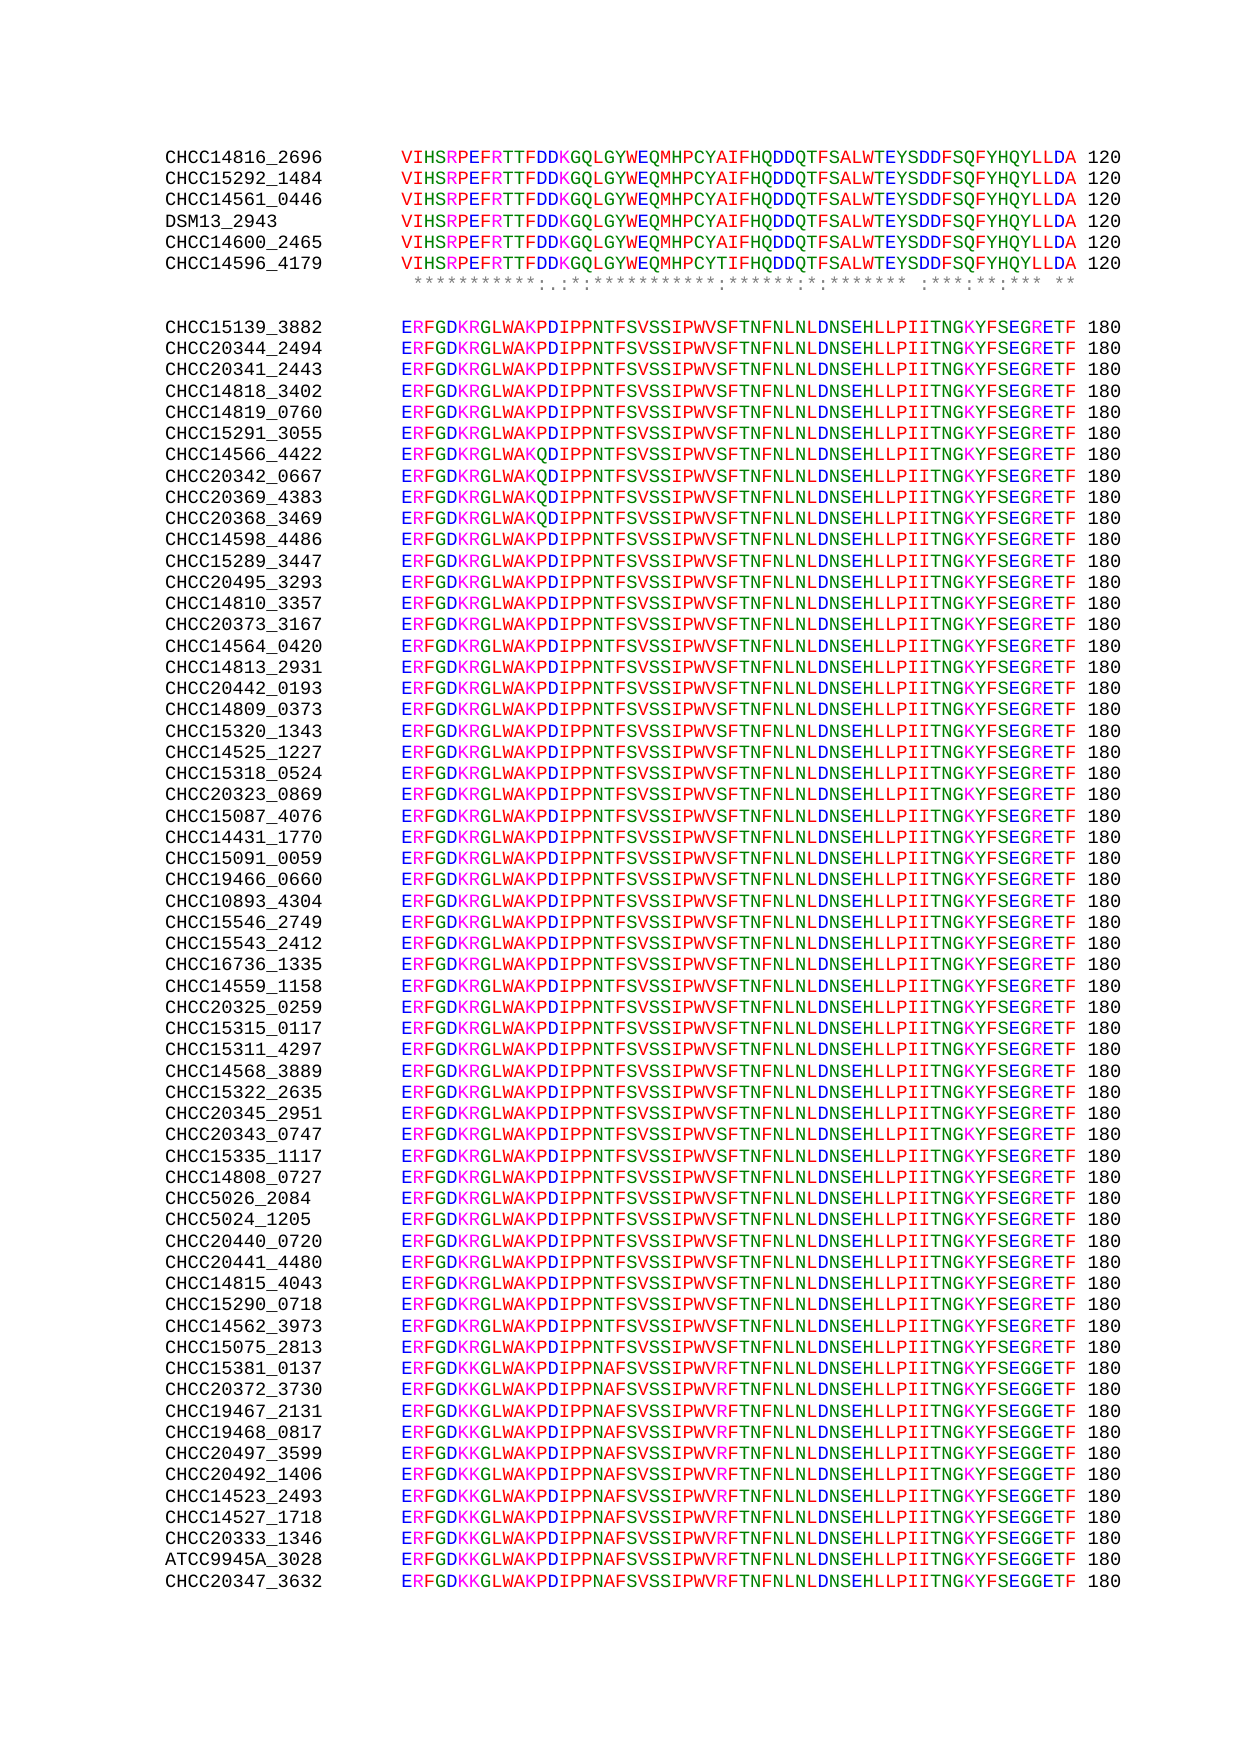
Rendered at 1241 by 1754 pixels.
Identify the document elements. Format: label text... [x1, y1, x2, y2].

text CHCC14809_0373 ERFGDKRGLWAKPDIPPNTFSVSSIPWVSFTNFNLNLDNSEHLLPIITNGKYFSEGRETF 180 [165, 700, 1134, 721]
text CHCC20372_3730 ERFGDKKGLWAKPDIPPNAFSVSSIPWVRFTNFNLNLDNSEHLLPIITNGKYFSEGGETF 180 [165, 1380, 1134, 1401]
text CHCC15543_2412 ERFGDKRGLWAKPDIPPNTFSVSSIPWVSFTNFNLNLDNSEHLLPIITNGKYFSEGRETF 180 [165, 934, 1134, 955]
text CHCC14564_0420 ERFGDKRGLWAKPDIPPNTFSVSSIPWVSFTNFNLNLDNSEHLLPIITNGKYFSEGRETF 180 [165, 636, 1134, 658]
text CHCC15322_2635 ERFGDKRGLWAKPDIPPNTFSVSSIPWVSFTNFNLNLDNSEHLLPIITNGKYFSEGRETF 180 [165, 1083, 1134, 1104]
text CHCC20495_3293 ERFGDKRGLWAKPDIPPNTFSVSSIPWVSFTNFNLNLDNSEHLLPIITNGKYFSEGRETF 180 [165, 573, 1134, 594]
text CHCC14810_3357 ERFGDKRGLWAKPDIPPNTFSVSSIPWVSFTNFNLNLDNSEHLLPIITNGKYFSEGRETF 180 [165, 594, 1134, 615]
text CHCC15075_2813 ERFGDKRGLWAKPDIPPNTFSVSSIPWVSFTNFNLNLDNSEHLLPIITNGKYFSEGRETF 180 [165, 1338, 1134, 1359]
text CHCC14561_0446 VIHSRPEFRTTFDDKGQLGYWEQMHPCYAIFHQDDQTFSALWTEYSDDFSQFYHQYLLDA 120 [165, 190, 1134, 211]
text CHCC15315_0117 ERFGDKRGLWAKPDIPPNTFSVSSIPWVSFTNFNLNLDNSEHLLPIITNGKYFSEGRETF 180 [165, 1019, 1134, 1040]
text CHCC14559_1158 ERFGDKRGLWAKPDIPPNTFSVSSIPWVSFTNFNLNLDNSEHLLPIITNGKYFSEGRETF 180 [165, 976, 1134, 998]
text CHCC15139_3882 ERFGDKRGLWAKPDIPPNTFSVSSIPWVSFTNFNLNLDNSEHLLPIITNGKYFSEGRETF 180 [165, 318, 1134, 339]
text CHCC20343_0747 ERFGDKRGLWAKPDIPPNTFSVSSIPWVSFTNFNLNLDNSEHLLPIITNGKYFSEGRETF 180 [165, 1125, 1134, 1146]
text CHCC14813_2931 ERFGDKRGLWAKPDIPPNTFSVSSIPWVSFTNFNLNLDNSEHLLPIITNGKYFSEGRETF 180 [165, 658, 1134, 679]
text CHCC20342_0667 ERFGDKRGLWAKQDIPPNTFSVSSIPWVSFTNFNLNLDNSEHLLPIITNGKYFSEGRETF 180 [165, 466, 1134, 488]
text CHCC20440_0720 ERFGDKRGLWAKPDIPPNTFSVSSIPWVSFTNFNLNLDNSEHLLPIITNGKYFSEGRETF 180 [165, 1231, 1134, 1253]
text CHCC20333_1346 ERFGDKKGLWAKPDIPPNAFSVSSIPWVRFTNFNLNLDNSEHLLPIITNGKYFSEGGETF 180 [165, 1529, 1134, 1550]
text CHCC14816_2696 VIHSRPEFRTTFDDKGQLGYWEQMHPCYAIFHQDDQTFSALWTEYSDDFSQFYHQYLLDA 120 [165, 148, 1134, 169]
text CHCC20344_2494 ERFGDKRGLWAKPDIPPNTFSVSSIPWVSFTNFNLNLDNSEHLLPIITNGKYFSEGRETF 180 [165, 339, 1134, 360]
text CHCC15087_4076 ERFGDKRGLWAKPDIPPNTFSVSSIPWVSFTNFNLNLDNSEHLLPIITNGKYFSEGRETF 180 [165, 806, 1134, 828]
text CHCC14598_4486 ERFGDKRGLWAKPDIPPNTFSVSSIPWVSFTNFNLNLDNSEHLLPIITNGKYFSEGRETF 180 [165, 530, 1134, 551]
text CHCC19466_0660 ERFGDKRGLWAKPDIPPNTFSVSSIPWVSFTNFNLNLDNSEHLLPIITNGKYFSEGRETF 180 [165, 870, 1134, 891]
text CHCC14600_2465 VIHSRPEFRTTFDDKGQLGYWEQMHPCYAIFHQDDQTFSALWTEYSDDFSQFYHQYLLDA 120 [165, 233, 1134, 254]
text CHCC14568_3889 ERFGDKRGLWAKPDIPPNTFSVSSIPWVSFTNFNLNLDNSEHLLPIITNGKYFSEGRETF 180 [165, 1061, 1134, 1083]
text CHCC20369_4383 ERFGDKRGLWAKQDIPPNTFSVSSIPWVSFTNFNLNLDNSEHLLPIITNGKYFSEGRETF 180 [165, 488, 1134, 509]
text CHCC14819_0760 ERFGDKRGLWAKPDIPPNTFSVSSIPWVSFTNFNLNLDNSEHLLPIITNGKYFSEGRETF 180 [165, 403, 1134, 424]
text CHCC15318_0524 ERFGDKRGLWAKPDIPPNTFSVSSIPWVSFTNFNLNLDNSEHLLPIITNGKYFSEGRETF 180 [165, 764, 1134, 785]
text CHCC15335_1117 ERFGDKRGLWAKPDIPPNTFSVSSIPWVSFTNFNLNLDNSEHLLPIITNGKYFSEGRETF 180 [165, 1146, 1134, 1168]
text CHCC14818_3402 ERFGDKRGLWAKPDIPPNTFSVSSIPWVSFTNFNLNLDNSEHLLPIITNGKYFSEGRETF 180 [165, 381, 1134, 403]
text CHCC14596_4179 VIHSRPEFRTTFDDKGQLGYWEQMHPCYTIFHQDDQTFSALWTEYSDDFSQFYHQYLLDA 120 [165, 254, 1134, 275]
text CHCC15289_3447 ERFGDKRGLWAKPDIPPNTFSVSSIPWVSFTNFNLNLDNSEHLLPIITNGKYFSEGRETF 180 [165, 551, 1134, 573]
text CHCC20325_0259 ERFGDKRGLWAKPDIPPNTFSVSSIPWVSFTNFNLNLDNSEHLLPIITNGKYFSEGRETF 180 [165, 998, 1134, 1019]
text CHCC15381_0137 ERFGDKKGLWAKPDIPPNAFSVSSIPWVRFTNFNLNLDNSEHLLPIITNGKYFSEGGETF 180 [165, 1359, 1134, 1380]
text CHCC20373_3167 ERFGDKRGLWAKPDIPPNTFSVSSIPWVSFTNFNLNLDNSEHLLPIITNGKYFSEGRETF 180 [165, 615, 1134, 636]
text CHCC19468_0817 ERFGDKKGLWAKPDIPPNAFSVSSIPWVRFTNFNLNLDNSEHLLPIITNGKYFSEGGETF 180 [165, 1423, 1134, 1444]
text CHCC20341_2443 ERFGDKRGLWAKPDIPPNTFSVSSIPWVSFTNFNLNLDNSEHLLPIITNGKYFSEGRETF 180 [165, 360, 1134, 381]
text CHCC15292_1484 VIHSRPEFRTTFDDKGQLGYWEQMHPCYAIFHQDDQTFSALWTEYSDDFSQFYHQYLLDA 120 [165, 169, 1134, 190]
text CHCC14562_3973 ERFGDKRGLWAKPDIPPNTFSVSSIPWVSFTNFNLNLDNSEHLLPIITNGKYFSEGRETF 180 [165, 1316, 1134, 1338]
text CHCC14808_0727 ERFGDKRGLWAKPDIPPNTFSVSSIPWVSFTNFNLNLDNSEHLLPIITNGKYFSEGRETF 180 [165, 1168, 1134, 1189]
text CHCC5026_2084 ERFGDKRGLWAKPDIPPNTFSVSSIPWVSFTNFNLNLDNSEHLLPIITNGKYFSEGRETF 180 [165, 1189, 1134, 1210]
text CHCC14525_1227 ERFGDKRGLWAKPDIPPNTFSVSSIPWVSFTNFNLNLDNSEHLLPIITNGKYFSEGRETF 180 [165, 743, 1134, 764]
text CHCC14815_4043 ERFGDKRGLWAKPDIPPNTFSVSSIPWVSFTNFNLNLDNSEHLLPIITNGKYFSEGRETF 180 [165, 1274, 1134, 1295]
text CHCC16736_1335 ERFGDKRGLWAKPDIPPNTFSVSSIPWVSFTNFNLNLDNSEHLLPIITNGKYFSEGRETF 180 [165, 955, 1134, 976]
text CHCC14566_4422 ERFGDKRGLWAKQDIPPNTFSVSSIPWVSFTNFNLNLDNSEHLLPIITNGKYFSEGRETF 180 [165, 445, 1134, 466]
text CHCC14431_1770 ERFGDKRGLWAKPDIPPNTFSVSSIPWVSFTNFNLNLDNSEHLLPIITNGKYFSEGRETF 180 [165, 828, 1134, 849]
text CHCC20345_2951 ERFGDKRGLWAKPDIPPNTFSVSSIPWVSFTNFNLNLDNSEHLLPIITNGKYFSEGRETF 180 [165, 1104, 1134, 1125]
text CHCC15091_0059 ERFGDKRGLWAKPDIPPNTFSVSSIPWVSFTNFNLNLDNSEHLLPIITNGKYFSEGRETF 180 [165, 849, 1134, 870]
text CHCC20442_0193 ERFGDKRGLWAKPDIPPNTFSVSSIPWVSFTNFNLNLDNSEHLLPIITNGKYFSEGRETF 180 [165, 679, 1134, 700]
text CHCC15291_3055 ERFGDKRGLWAKPDIPPNTFSVSSIPWVSFTNFNLNLDNSEHLLPIITNGKYFSEGRETF 180 [165, 424, 1134, 445]
text CHCC14527_1718 ERFGDKKGLWAKPDIPPNAFSVSSIPWVRFTNFNLNLDNSEHLLPIITNGKYFSEGGETF 180 [165, 1508, 1134, 1529]
text CHCC15290_0718 ERFGDKRGLWAKPDIPPNTFSVSSIPWVSFTNFNLNLDNSEHLLPIITNGKYFSEGRETF 180 [165, 1295, 1134, 1316]
text CHCC5024_1205 ERFGDKRGLWAKPDIPPNTFSVSSIPWVSFTNFNLNLDNSEHLLPIITNGKYFSEGRETF 180 [165, 1210, 1134, 1231]
text CHCC20441_4480 ERFGDKRGLWAKPDIPPNTFSVSSIPWVSFTNFNLNLDNSEHLLPIITNGKYFSEGRETF 180 [165, 1253, 1134, 1274]
text ***********:.:*:***********:******:*:******* :***:**:*** ** [165, 275, 1134, 296]
text CHCC15311_4297 ERFGDKRGLWAKPDIPPNTFSVSSIPWVSFTNFNLNLDNSEHLLPIITNGKYFSEGRETF 180 [165, 1040, 1134, 1061]
text CHCC20497_3599 ERFGDKKGLWAKPDIPPNAFSVSSIPWVRFTNFNLNLDNSEHLLPIITNGKYFSEGGETF 180 [165, 1444, 1134, 1465]
text CHCC20323_0869 ERFGDKRGLWAKPDIPPNTFSVSSIPWVSFTNFNLNLDNSEHLLPIITNGKYFSEGRETF 180 [165, 785, 1134, 806]
text CHCC20368_3469 ERFGDKRGLWAKQDIPPNTFSVSSIPWVSFTNFNLNLDNSEHLLPIITNGKYFSEGRETF 180 [165, 509, 1134, 530]
text ATCC9945A_3028 ERFGDKKGLWAKPDIPPNAFSVSSIPWVRFTNFNLNLDNSEHLLPIITNGKYFSEGGETF 180 [165, 1550, 1134, 1571]
text DSM13_2943 VIHSRPEFRTTFDDKGQLGYWEQMHPCYAIFHQDDQTFSALWTEYSDDFSQFYHQYLLDA 120 [165, 211, 1134, 233]
text CHCC20492_1406 ERFGDKKGLWAKPDIPPNAFSVSSIPWVRFTNFNLNLDNSEHLLPIITNGKYFSEGGETF 180 [165, 1465, 1134, 1486]
text CHCC15546_2749 ERFGDKRGLWAKPDIPPNTFSVSSIPWVSFTNFNLNLDNSEHLLPIITNGKYFSEGRETF 180 [165, 913, 1134, 934]
text CHCC20347_3632 ERFGDKKGLWAKPDIPPNAFSVSSIPWVRFTNFNLNLDNSEHLLPIITNGKYFSEGGETF 180 [165, 1571, 1134, 1593]
text CHCC15320_1343 ERFGDKRGLWAKPDIPPNTFSVSSIPWVSFTNFNLNLDNSEHLLPIITNGKYFSEGRETF 180 [165, 721, 1134, 743]
text CHCC14523_2493 ERFGDKKGLWAKPDIPPNAFSVSSIPWVRFTNFNLNLDNSEHLLPIITNGKYFSEGGETF 180 [165, 1486, 1134, 1508]
text CHCC19467_2131 ERFGDKKGLWAKPDIPPNAFSVSSIPWVRFTNFNLNLDNSEHLLPIITNGKYFSEGGETF 180 [165, 1401, 1134, 1423]
text CHCC10893_4304 ERFGDKRGLWAKPDIPPNTFSVSSIPWVSFTNFNLNLDNSEHLLPIITNGKYFSEGRETF 180 [165, 891, 1134, 913]
